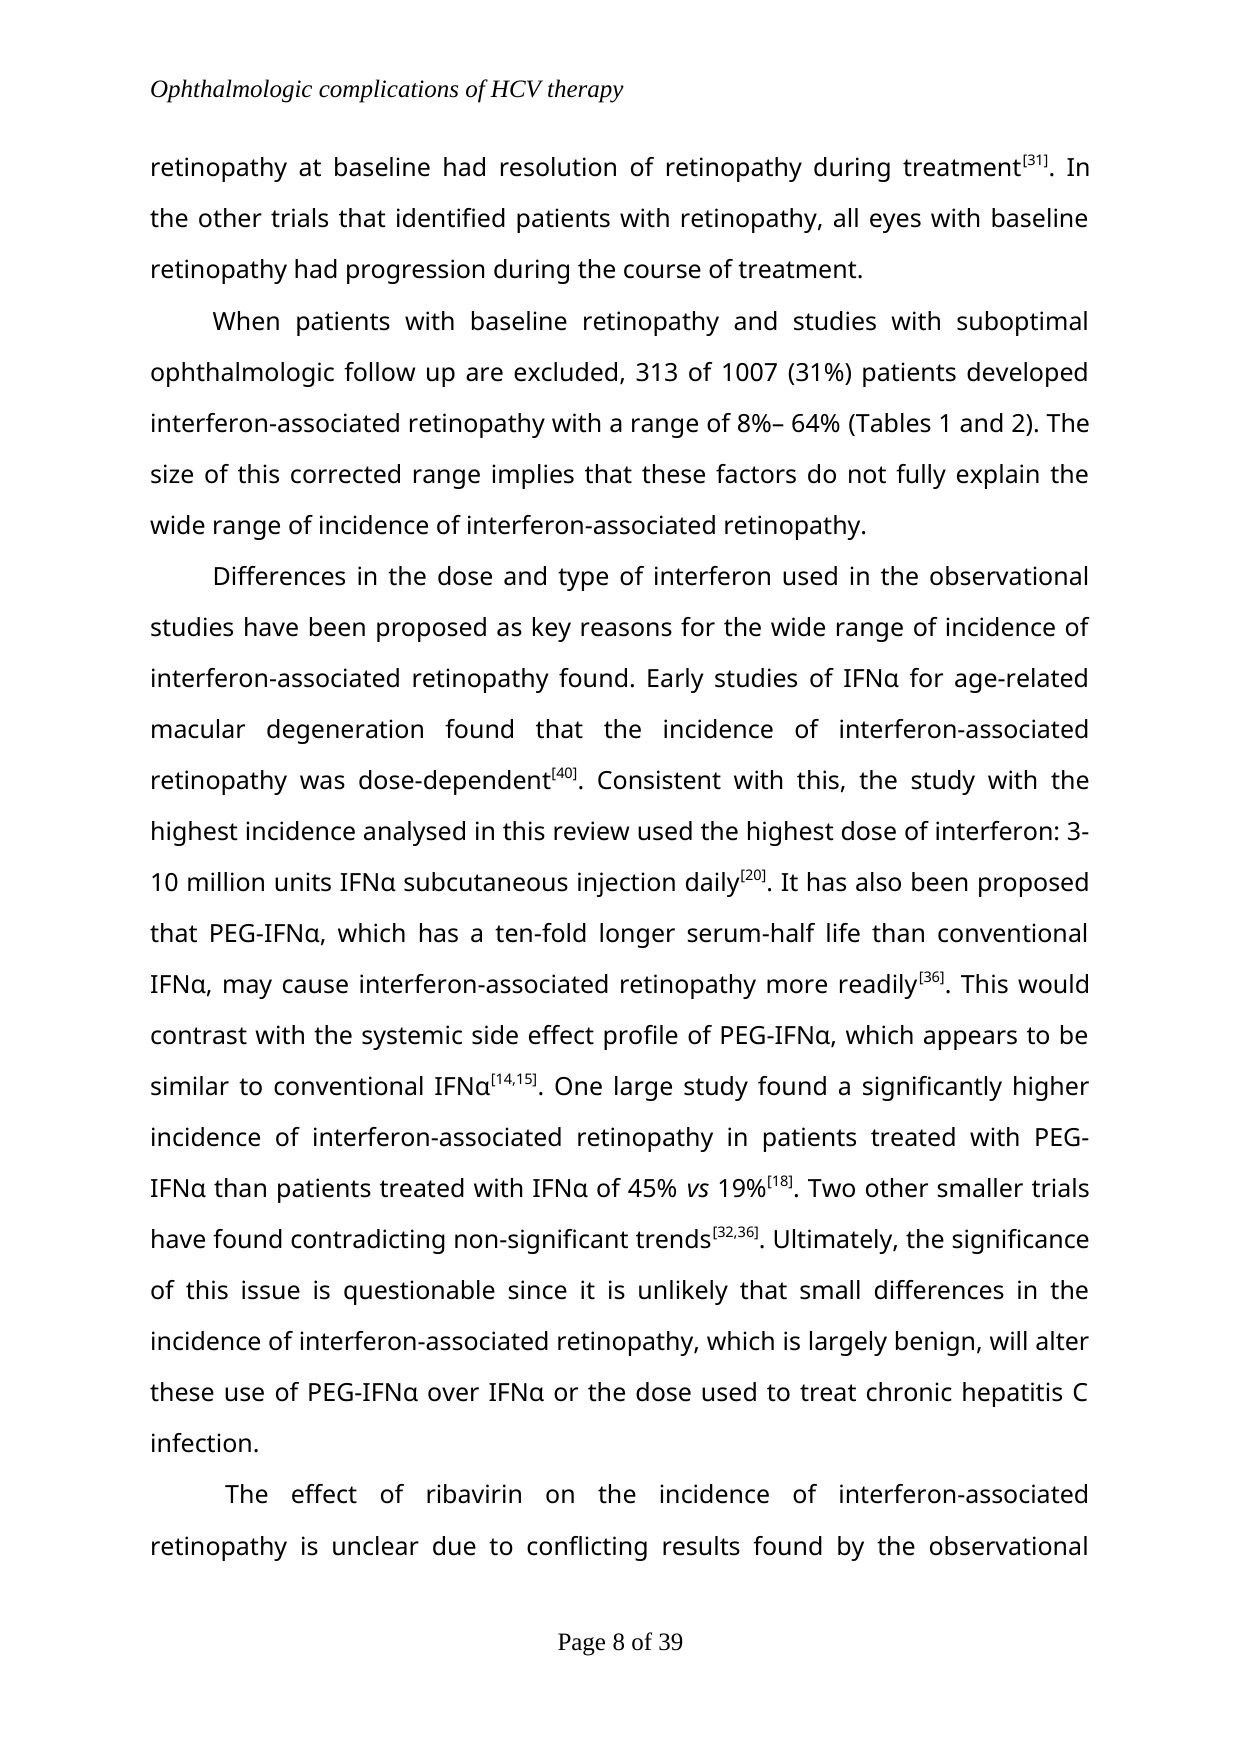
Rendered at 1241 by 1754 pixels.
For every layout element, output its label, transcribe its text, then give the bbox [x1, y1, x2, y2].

text Differences in the dose and type of interferon used in the observational studies have been proposed as key reasons for the wide range of incidence of interferon-associated retinopathy found. Early studies of IFNα for age-related macular degeneration found that the incidence of interferon-associated retinopathy was dose-dependent[40]. Consistent with this, the study with the highest incidence analysed in this review used the highest dose of interferon: 3-10 million units IFNα subcutaneous injection daily[20]. It has also been proposed that PEG-IFNα, which has a ten-fold longer serum-half life than conventional IFNα, may cause interferon-associated retinopathy more readily[36]. This would contrast with the systemic side effect profile of PEG-IFNα, which appears to be similar to conventional IFNα[14,15]. One large study found a significantly higher incidence of interferon-associated retinopathy in patients treated with PEG-IFNα than patients treated with IFNα of 45% vs 19%[18]. Two other smaller trials have found contradicting non-significant trends[32,36]. Ultimately, the significance of this issue is questionable since it is unlikely that small differences in the incidence of interferon-associated retinopathy, which is largely benign, will alter these use of PEG-IFNα over IFNα or the dose used to treat chronic hepatitis C infection. [150, 558, 1090, 1460]
text When patients with baseline retinopathy and studies with suboptimal ophthalmologic follow up are excluded, 313 of 1007 (31%) patients developed interferon-associated retinopathy with a range of 8%– 64% (Tables 1 and 2). The size of this corrected range implies that these factors do not fully explain the wide range of incidence of interferon-associated retinopathy. [150, 303, 1090, 541]
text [150, 1477, 1090, 1562]
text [150, 150, 1090, 286]
